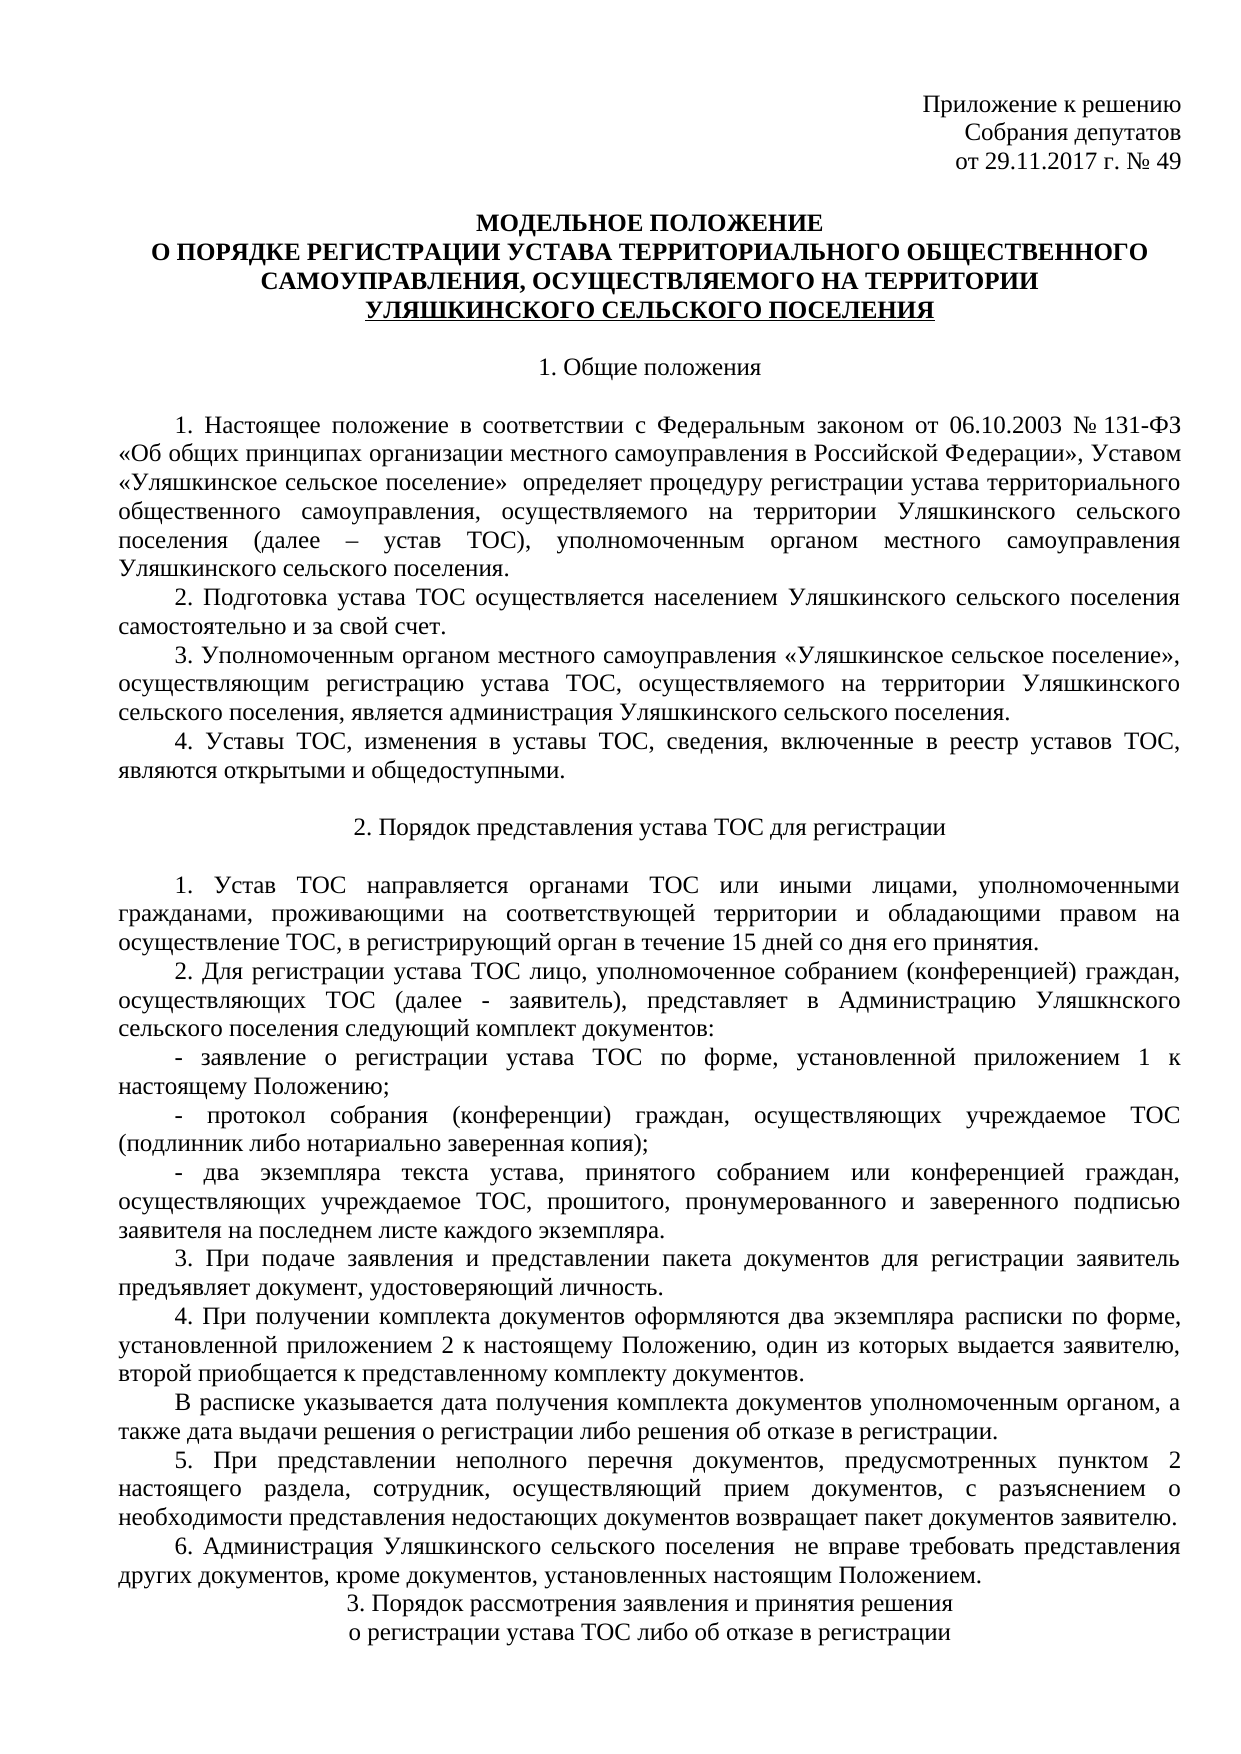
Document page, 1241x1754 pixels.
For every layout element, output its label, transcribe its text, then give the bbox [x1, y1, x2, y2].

text 2. Порядок представления устава ТОС для регистрации [118, 812, 1181, 841]
text 3. Уполномоченным органом местного самоуправления «Уляшкинское сельское поселение», осуществляющим регистрацию устава ТОС, осуществляемого на территории Уляшкинского сельского поселения, является администрация Уляшкинского сельского поселения. [118, 640, 1181, 726]
text 5. При представлении неполного перечня документов, предусмотренных пунктом 2 настоящего раздела, сотрудник, осуществляющий прием документов, с разъяснением о необходимости представления недостающих документов возвращает пакет документов заявителю. [118, 1445, 1181, 1531]
text - заявление о регистрации устава ТОС по форме, установленной приложением 1 к настоящему Положению; [118, 1042, 1181, 1100]
text 1. Устав ТОС направляется органами ТОС или иными лицами, уполномоченными гражданами, проживающими на соответствующей территории и обладающими правом на осуществление ТОС, в регистрирующий орган в течение 15 дней со дня его принятия. [118, 870, 1181, 956]
text 2. Подготовка устава ТОС осуществляется населением Уляшкинского сельского поселения самостоятельно и за свой счет. [118, 582, 1181, 640]
text - два экземпляра текста устава, принятого собранием или конференцией граждан, осуществляющих учреждаемое ТОС, прошитого, пронумерованного и заверенного подписью заявителя на последнем листе каждого экземпляра. [118, 1157, 1181, 1243]
text О ПОРЯДКЕ РЕГИСТРАЦИИ УСТАВА ТЕРРИТОРИАЛЬНОГО ОБЩЕСТВЕННОГО [118, 237, 1181, 266]
text 3. При подаче заявления и представлении пакета документов для регистрации заявитель предъявляет документ, удостоверяющий личность. [118, 1243, 1181, 1301]
text 2. Для регистрации устава ТОС лицо, уполномоченное собранием (конференцией) граждан, осуществляющих ТОС (далее - заявитель), представляет в Администрацию Уляшкнского сельского поселения следующий комплект документов: [118, 956, 1181, 1042]
text САМОУПРАВЛЕНИЯ, ОСУЩЕСТВЛЯЕМОГО НА ТЕРРИТОРИИ [118, 266, 1181, 295]
text от 29.11.2017 г. № 49 [118, 146, 1181, 175]
text 6. Администрация Уляшкинского сельского поселения не вправе требовать представления других документов, кроме документов, установленных настоящим Положением. [118, 1531, 1181, 1588]
text Приложение к решению [118, 89, 1181, 117]
text 3. Порядок рассмотрения заявления и принятия решения [118, 1588, 1181, 1617]
text о регистрации устава ТОС либо об отказе в регистрации [118, 1617, 1181, 1646]
text 4. При получении комплекта документов оформляются два экземпляра расписки по форме, установленной приложением 2 к настоящему Положению, один из которых выдается заявителю, второй приобщается к представленному комплекту документов. [118, 1301, 1181, 1387]
text УЛЯШКИНСКОГО СЕЛЬСКОГО ПОСЕЛЕНИЯ [118, 295, 1181, 323]
text МОДЕЛЬНОЕ ПОЛОЖЕНИЕ [118, 208, 1181, 237]
text 1. Общие положения [118, 352, 1181, 381]
text Собрания депутатов [118, 117, 1181, 146]
text - протокол собрания (конференции) граждан, осуществляющих учреждаемое ТОС (подлинник либо нотариально заверенная копия); [118, 1100, 1181, 1157]
text В расписке указывается дата получения комплекта документов уполномоченным органом, а также дата выдачи решения о регистрации либо решения об отказе в регистрации. [118, 1387, 1181, 1445]
text 1. Настоящее положение в соответствии с Федеральным законом от 06.10.2003 № 131-ФЗ «Об общих принципах организации местного самоуправления в Российской Федерации», Уставом «Уляшкинское сельское поселение» определяет процедуру регистрации устава территориального общественного самоуправления, осуществляемого на территории Уляшкинского сельского поселения (далее – устав ТОС), уполномоченным органом местного самоуправления Уляшкинского сельского поселения. [118, 410, 1181, 582]
text 4. Уставы ТОС, изменения в уставы ТОС, сведения, включенные в реестр уставов ТОС, являются открытыми и общедоступными. [118, 726, 1181, 783]
